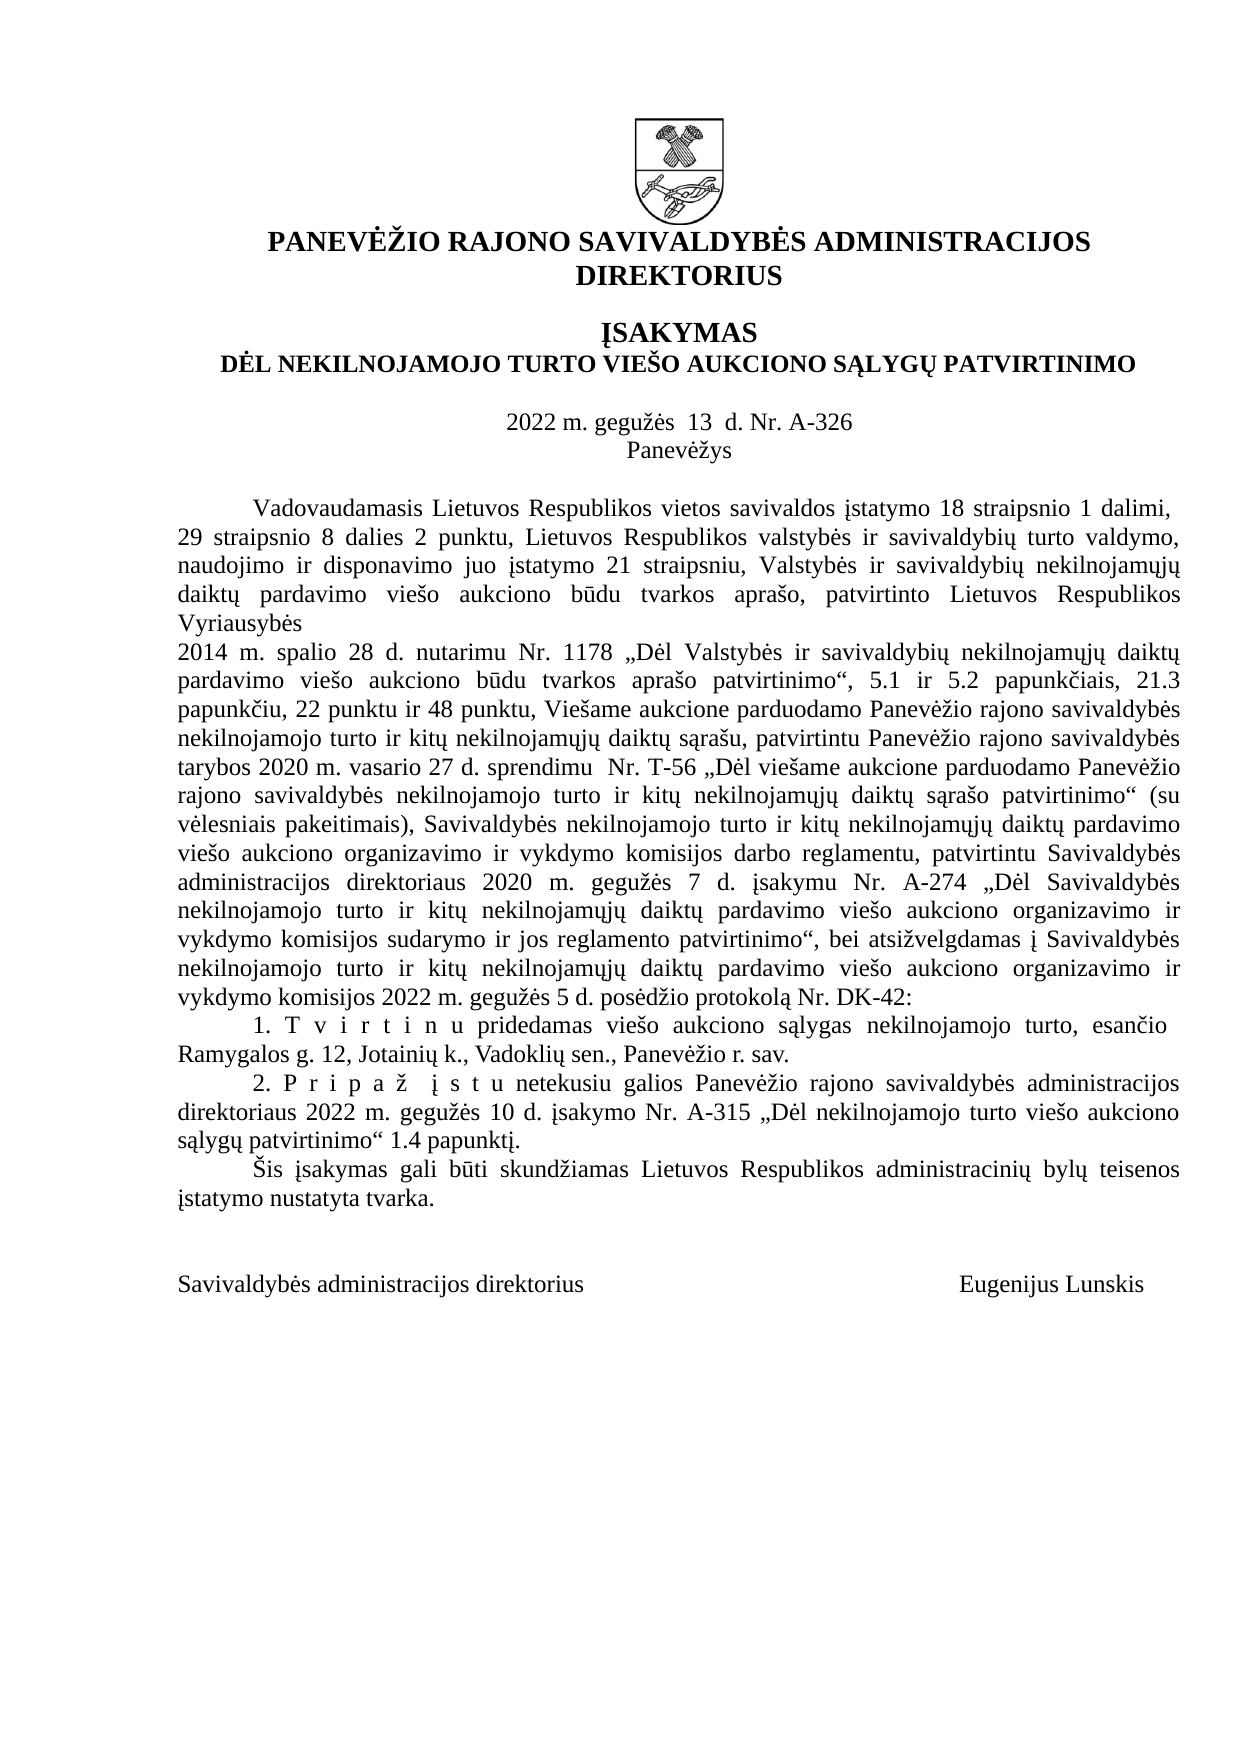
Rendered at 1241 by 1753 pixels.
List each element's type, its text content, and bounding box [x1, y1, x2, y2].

picture [634, 118, 724, 225]
text Vadovaudamasis Lietuvos Respublikos vietos savivaldos įstatymo 18 straipsnio 1 dalimi, 29 straipsnio 8 dalies 2 punktu, Lietuvos Respublikos valstybės ir savivaldybių turto valdymo, naudojimo ir disponavimo juo įstatymo 21 straipsniu, Valstybės ir savivaldybių nekilnojamųjų daiktų pardavimo viešo aukciono būdu tvarkos aprašo, patvirtinto Lietuvos Respublikos Vyriausybės 2014 m. spalio 28 d. nutarimu Nr. 1178 „Dėl Valstybės ir savivaldybių nekilnojamųjų daiktų pardavimo viešo aukciono būdu tvarkos aprašo patvirtinimo“, 5.1 ir 5.2 papunkčiais, 21.3 papunkčiu, 22 punktu ir 48 punktu, Viešame aukcione parduodamo Panevėžio rajono savivaldybės nekilnojamojo turto ir kitų nekilnojamųjų daiktų sąrašu, patvirtintu Panevėžio rajono savivaldybės tarybos 2020 m. vasario 27 d. sprendimu Nr. T-56 „Dėl viešame aukcione parduodamo Panevėžio rajono savivaldybės nekilnojamojo turto ir kitų nekilnojamųjų daiktų sąrašo patvirtinimo“ (su vėlesniais pakeitimais), Savivaldybės nekilnojamojo turto ir kitų nekilnojamųjų daiktų pardavimo viešo aukciono organizavimo ir vykdymo komisijos darbo reglamentu, patvirtintu Savivaldybės administracijos direktoriaus 2020 m. gegužės 7 d. įsakymu Nr. A-274 „Dėl Savivaldybės nekilnojamojo turto ir kitų nekilnojamųjų daiktų pardavimo viešo aukciono organizavimo ir vykdymo komisijos sudarymo ir jos reglamento patvirtinimo“, bei atsižvelgdamas į Savivaldybės nekilnojamojo turto ir kitų nekilnojamųjų daiktų pardavimo viešo aukciono organizavimo ir vykdymo komisijos 2022 m. gegužės 5 d. posėdžio protokolą Nr. DK-42: [177, 493, 1181, 1010]
text Savivaldybės administracijos direktorius Eugenijus Lunskis [177, 1269, 1181, 1298]
text Šis įsakymas gali būti skundžiamas Lietuvos Respublikos administracinių bylų teisenos įstatymo nustatyta tvarka. [177, 1154, 1181, 1212]
text 2022 m. gegužės 13 d. Nr. A-326 [177, 407, 1181, 435]
text DĖL NEKILNOJAMOJO TURTO VIEŠO AUKCIONO SĄLYGŲ PATVIRTINIMO [177, 349, 1179, 378]
text 1. T v i r t i n u pridedamas viešo aukciono sąlygas nekilnojamojo turto, esančio Ramygalos g. 12, Jotainių k., Vadoklių sen., Panevėžio r. sav. [177, 1010, 1181, 1068]
text 2. P r i p a ž į s t u netekusiu galios Panevėžio rajono savivaldybės administracijos direktoriaus 2022 m. gegužės 10 d. įsakymo Nr. A-315 „Dėl nekilnojamojo turto viešo aukciono sąlygų patvirtinimo“ 1.4 papunktį. [177, 1068, 1181, 1154]
text Panevėžys [177, 435, 1181, 464]
